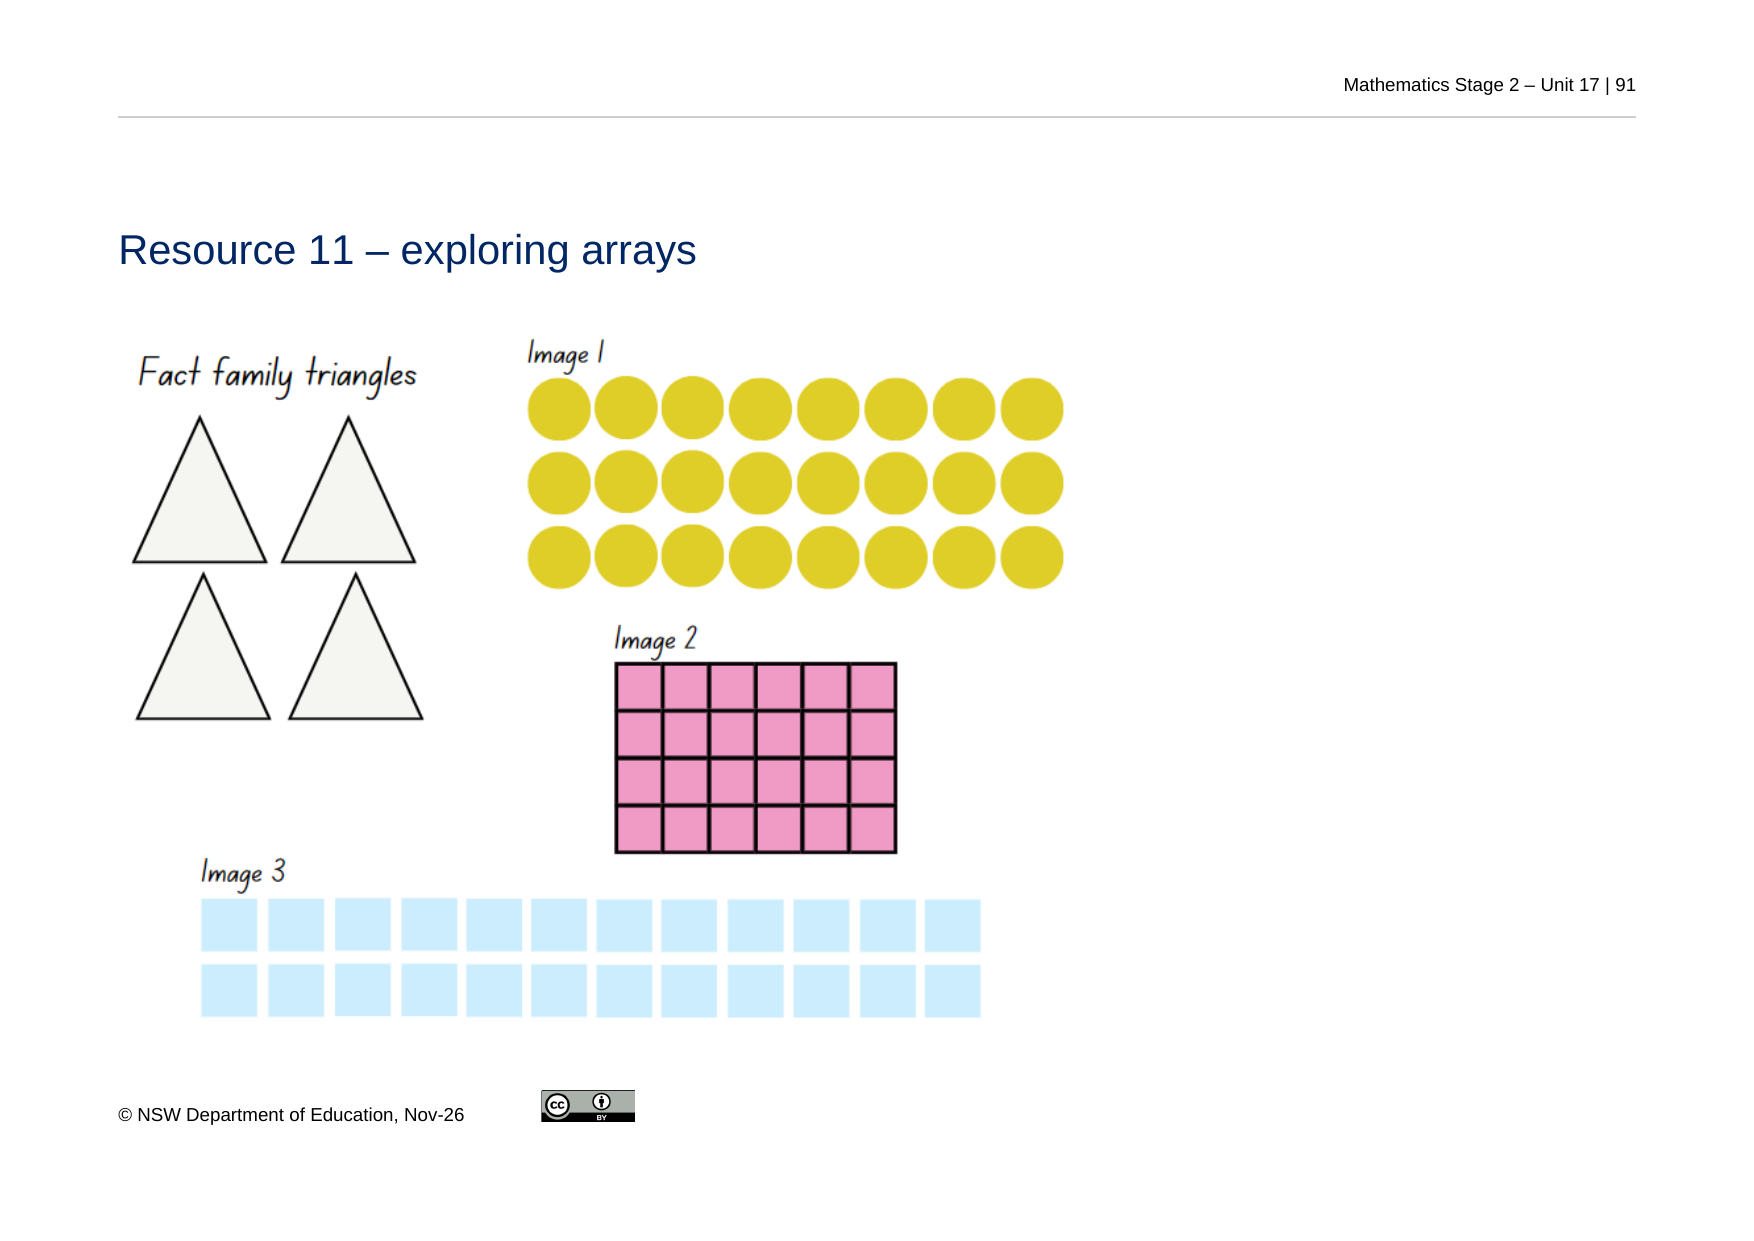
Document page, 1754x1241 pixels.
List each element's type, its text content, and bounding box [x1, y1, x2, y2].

picture [118, 334, 1103, 1036]
subtitle Resource 11 – exploring arrays [118, 225, 1636, 273]
picture [541, 1090, 635, 1122]
